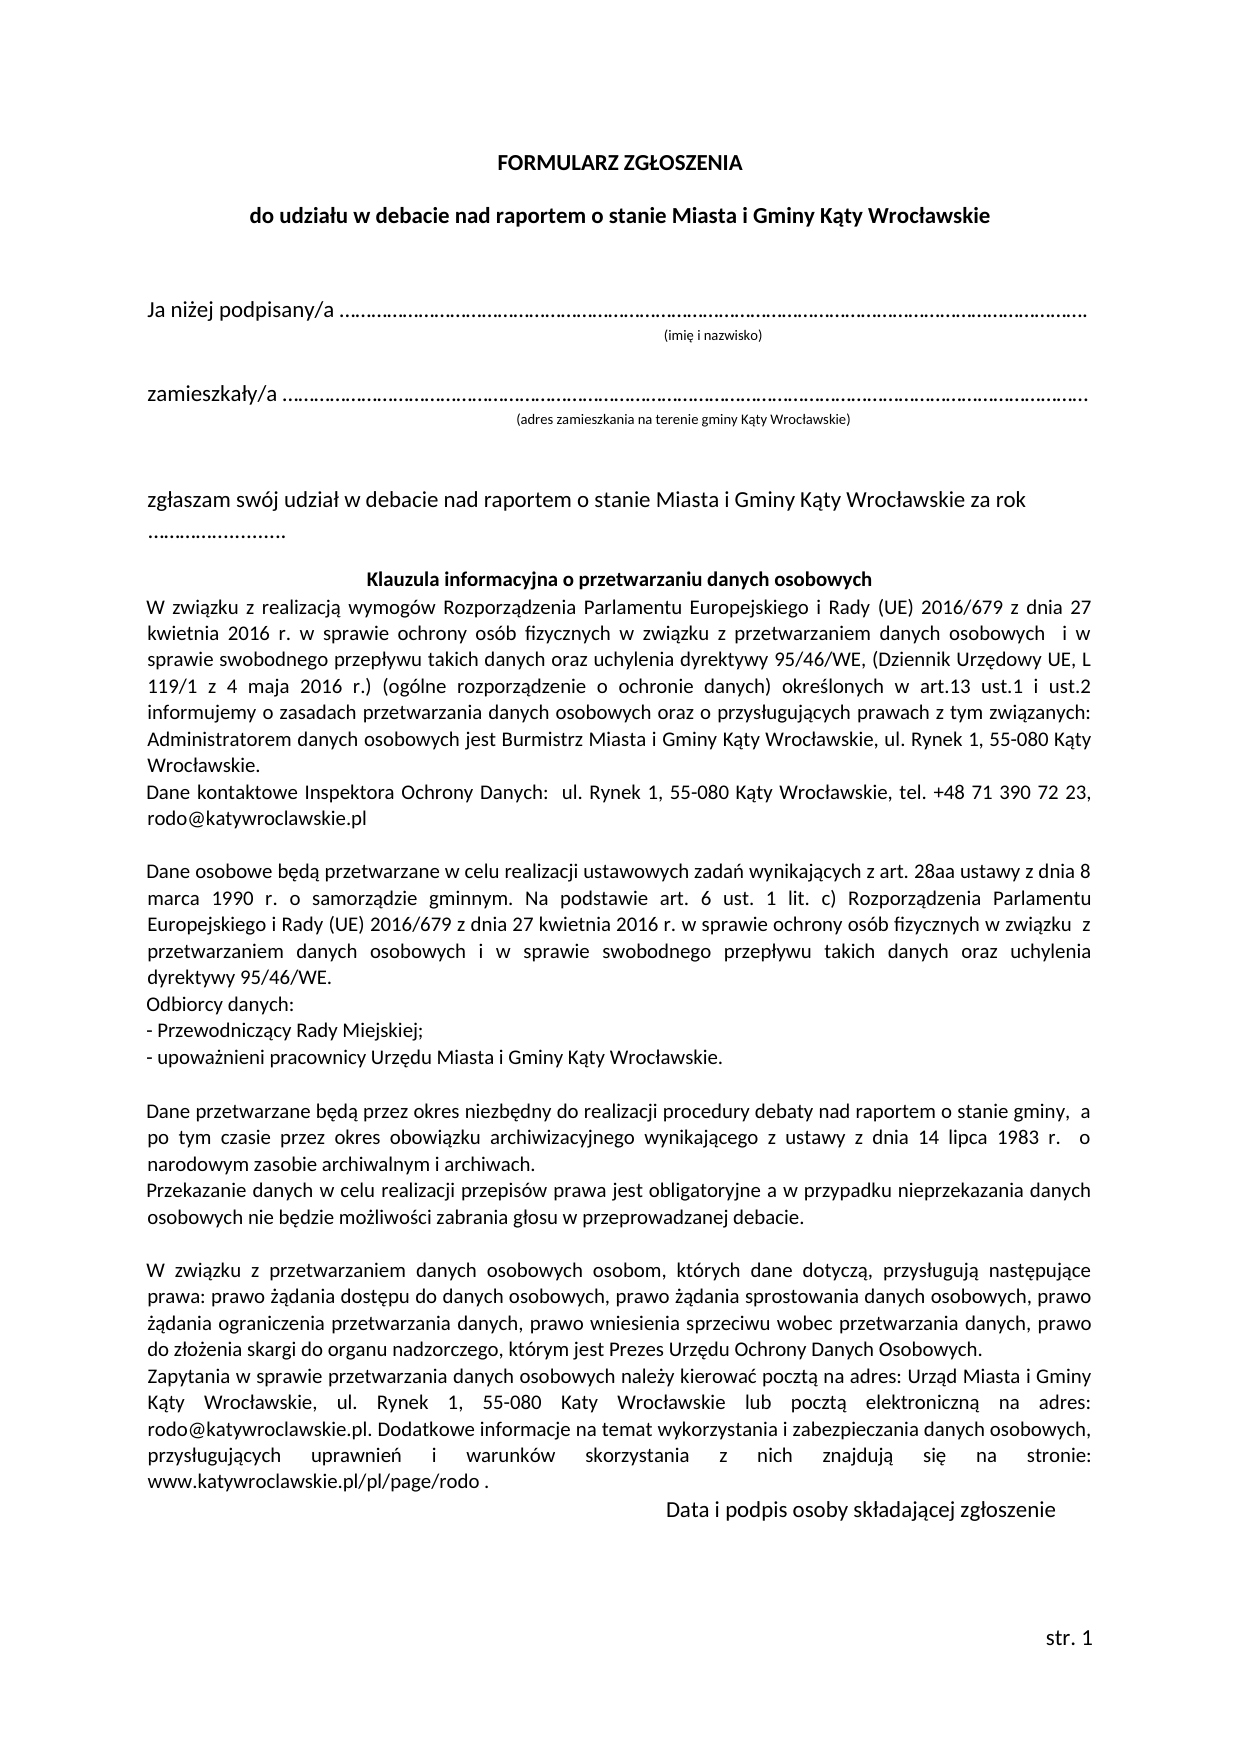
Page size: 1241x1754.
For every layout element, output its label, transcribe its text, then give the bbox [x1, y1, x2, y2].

text zgłaszam swój udział w debacie nad raportem o stanie Miasta i Gminy Kąty Wrocławskie za rok …………............. [147, 485, 1093, 544]
subtitle Klauzula informacyjna o przetwarzaniu danych osobowych [147, 567, 1092, 592]
text zamieszkały/a ……………………………………………………………………………………………………………………………………… [147, 379, 1093, 407]
text Dane przetwarzane będą przez okres niezbędny do realizacji procedury debaty nad raportem o stanie gminy, a po tym czasie przez okres obowiązku archiwizacyjnego wynikającego z ustawy z dnia 14 lipca 1983 r. o narodowym zasobie archiwalnym i archiwach. [146, 1098, 1093, 1176]
text Ja niżej podpisany/a ……………………………………………………………………………………………………………………………. [147, 296, 1093, 323]
text Dane kontaktowe Inspektora Ochrony Danych: ul. Rynek 1, 55-080 Kąty Wrocławskie, tel. +48 71 390 72 23, rodo@katywroclawskie.pl [146, 779, 1093, 831]
text do udziału w debacie nad raportem o stanie Miasta i Gminy Kąty Wrocławskie [147, 201, 1093, 229]
text Zapytania w sprawie przetwarzania danych osobowych należy kierować pocztą na adres: Urząd Miasta i Gminy Kąty Wrocławskie, ul. Rynek 1, 55-080 Katy Wrocławskie lub pocztą elektroniczną na adres: rodo@katywroclawskie.pl. Dodatkowe informacje na temat wykorzystania i zabezpieczania danych osobowych, przysługujących uprawnień i warunków skorzystania z nich znajdują się na stronie: www.katywroclawskie.pl/pl/page/rodo . [147, 1363, 1093, 1494]
text - upoważnieni pracownicy Urzędu Miasta i Gminy Kąty Wrocławskie. [146, 1044, 1093, 1070]
text Dane osobowe będą przetwarzane w celu realizacji ustawowych zadań wynikających z art. 28aa ustawy z dnia 8 marca 1990 r. o samorządzie gminnym. Na podstawie art. 6 ust. 1 lit. c) Rozporządzenia Parlamentu Europejskiego i Rady (UE) 2016/679 z dnia 27 kwietnia 2016 r. w sprawie ochrony osób fizycznych w związku z przetwarzaniem danych osobowych i w sprawie swobodnego przepływu takich danych oraz uchylenia dyrektywy 95/46/WE. [146, 859, 1093, 989]
text (adres zamieszkania na terenie gminy Kąty Wrocławskie) [333, 410, 1034, 428]
text Przekazanie danych w celu realizacji przepisów prawa jest obligatoryjne a w przypadku nieprzekazania danych osobowych nie będzie możliwości zabrania głosu w przeprowadzanej debacie. [146, 1177, 1093, 1229]
text W związku z przetwarzaniem danych osobowych osobom, których dane dotyczą, przysługują następujące prawa: prawo żądania dostępu do danych osobowych, prawo żądania sprostowania danych osobowych, prawo żądania ograniczenia przetwarzania danych, prawo wniesienia sprzeciwu wobec przetwarzania danych, prawo do złożenia skargi do organu nadzorczego, którym jest Prezes Urzędu Ochrony Danych Osobowych. [146, 1257, 1093, 1362]
text FORMULARZ ZGŁOSZENIA [147, 148, 1092, 176]
text (imię i nazwisko) [333, 327, 1093, 344]
text Data i podpis osoby składającej zgłoszenie [147, 1495, 1056, 1523]
text W związku z realizacją wymogów Rozporządzenia Parlamentu Europejskiego i Rady (UE) 2016/679 z dnia 27 kwietnia 2016 r. w sprawie ochrony osób fizycznych w związku z przetwarzaniem danych osobowych i w sprawie swobodnego przepływu takich danych oraz uchylenia dyrektywy 95/46/WE, (Dziennik Urzędowy UE, L 119/1 z 4 maja 2016 r.) (ogólne rozporządzenie o ochronie danych) określonych w art.13 ust.1 i ust.2 informujemy o zasadach przetwarzania danych osobowych oraz o przysługujących prawach z tym związanych: Administratorem danych osobowych jest Burmistrz Miasta i Gminy Kąty Wrocławskie, ul. Rynek 1, 55-080 Kąty Wrocławskie. [146, 594, 1093, 777]
text - Przewodniczący Rady Miejskiej; [146, 1018, 1093, 1043]
text Odbiorcy danych: [146, 991, 1093, 1016]
